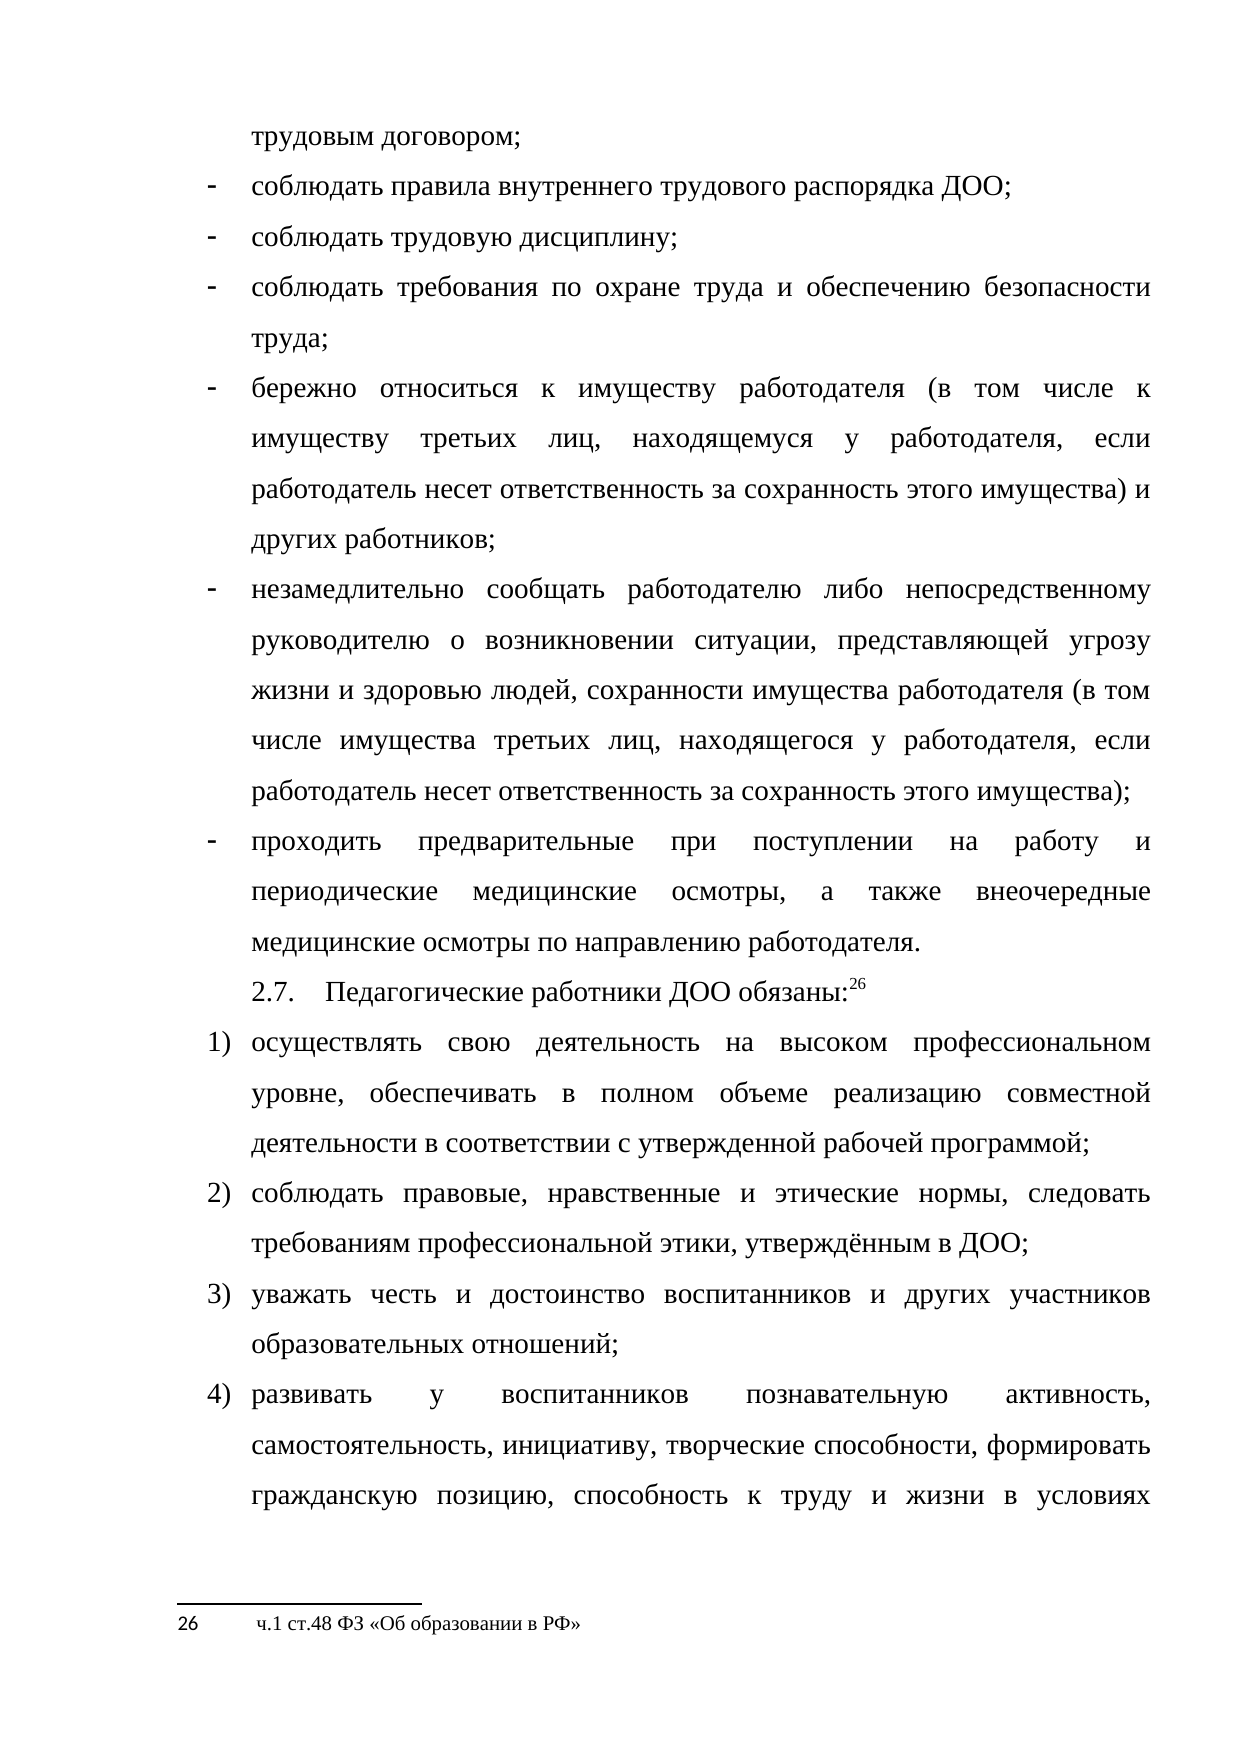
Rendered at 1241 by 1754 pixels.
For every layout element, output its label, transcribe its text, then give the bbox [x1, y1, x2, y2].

list соблюдать правила внутреннего трудового распорядка ДОО; [207, 168, 1152, 202]
list проходить предварительные при поступлении на работу и периодические медицинские осмотры, а также внеочередные медицинские осмотры по направлению работодателя. [207, 823, 1152, 957]
list соблюдать трудовую дисциплину; [207, 219, 1152, 252]
list соблюдать требования по охране труда и обеспечению безопасности труда; [207, 269, 1152, 353]
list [207, 1377, 1152, 1511]
list соблюдать правовые, нравственные и этические нормы, следовать требованиям профессиональной этики, утверждённым в ДОО; [207, 1175, 1152, 1259]
list осуществлять свою деятельность на высоком профессиональном уровне, обеспечивать в полном объеме реализацию совместной деятельности в соответствии с утвержденной рабочей программой; [207, 1024, 1152, 1158]
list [207, 118, 1152, 152]
list незамедлительно сообщать работодателю либо непосредственному руководителю о возникновении ситуации, представляющей угрозу жизни и здоровью людей, сохранности имущества работодателя (в том числе имущества третьих лиц, находящегося у работодателя, если работодатель несет ответственность за сохранность этого имущества); [207, 571, 1152, 806]
list Педагогические работники ДОО обязаны: [177, 974, 1152, 1008]
list уважать честь и достоинство воспитанников и других участников образовательных отношений; [207, 1276, 1152, 1360]
list бережно относиться к имуществу работодателя (в том числе к имуществу третьих лиц, находящемуся у работодателя, если работодатель несет ответственность за сохранность этого имущества) и других работников; [207, 370, 1152, 554]
